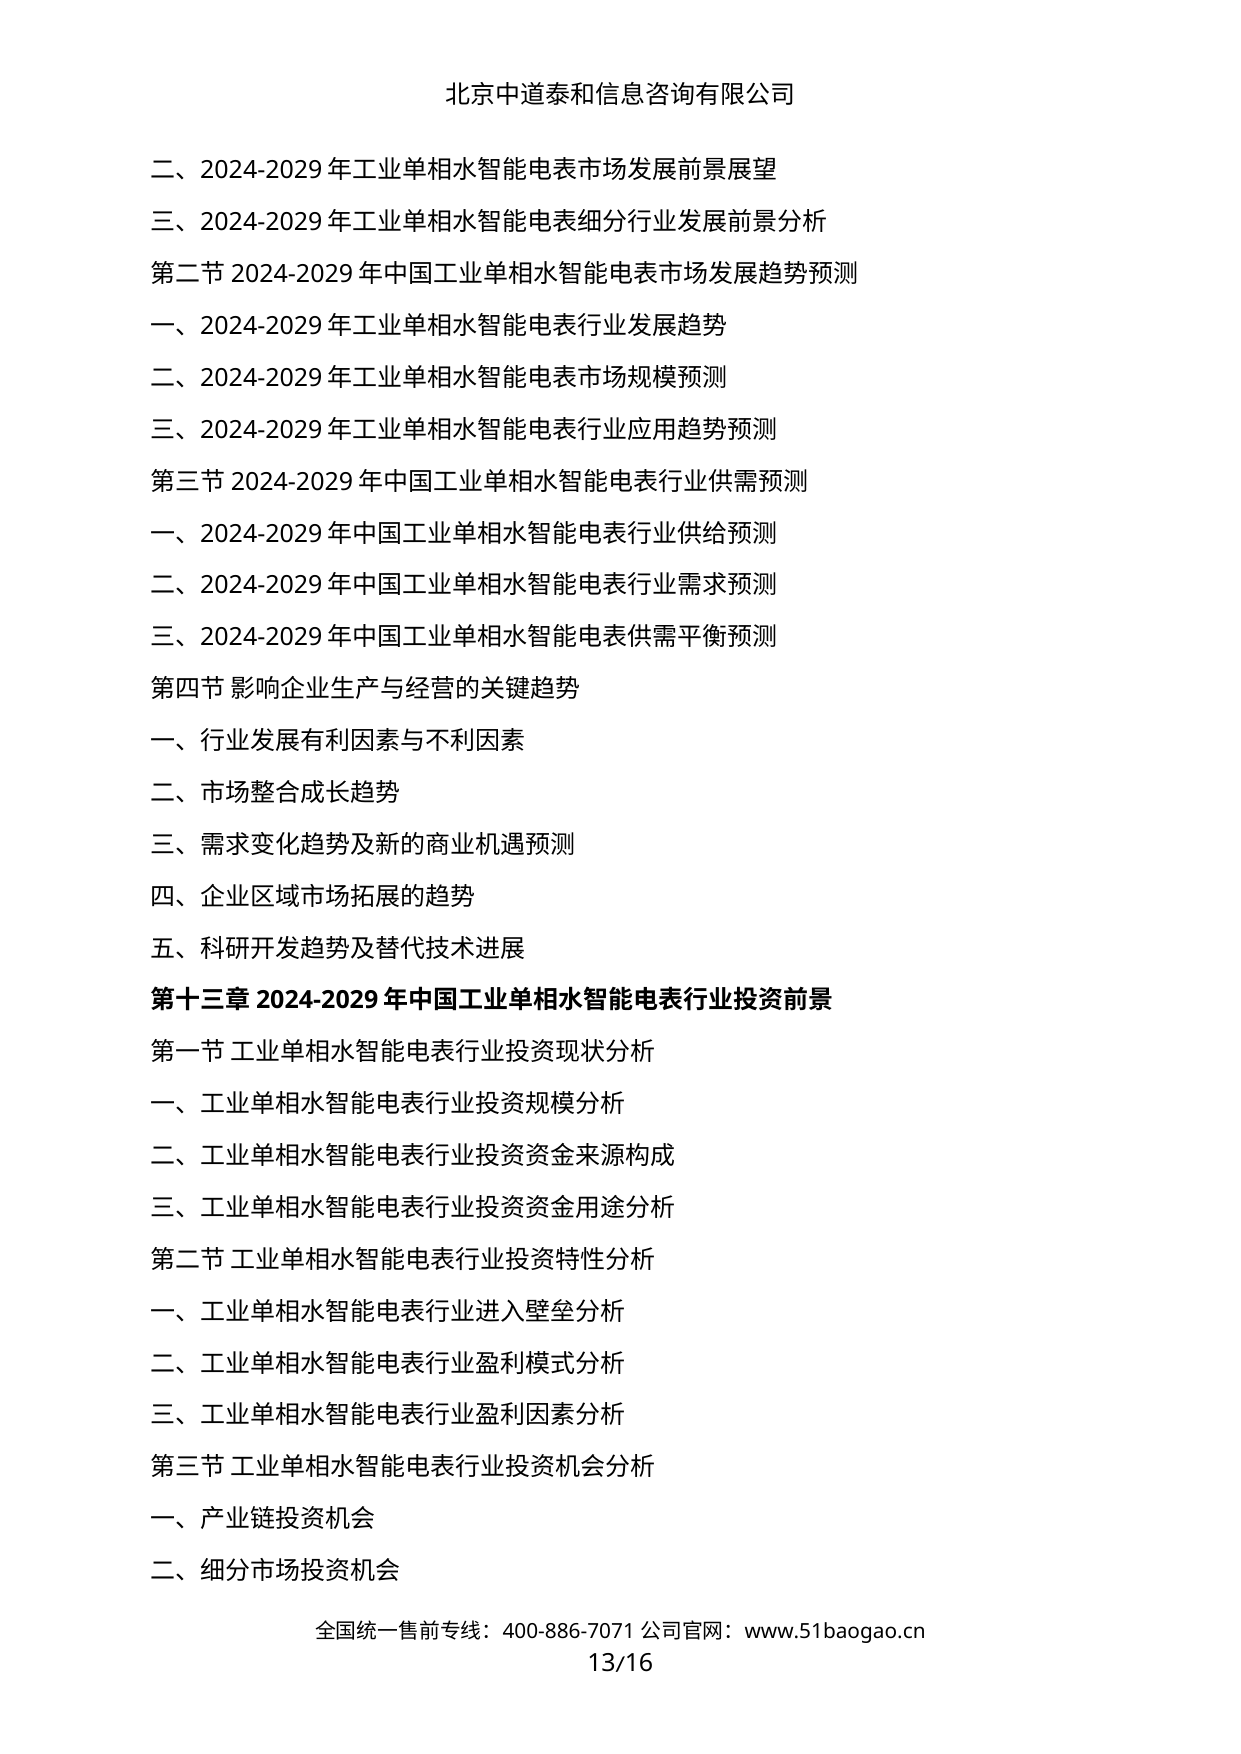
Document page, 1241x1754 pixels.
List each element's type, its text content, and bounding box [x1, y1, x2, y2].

text 三、2024-2029年工业单相水智能电表行业应用趋势预测 [150, 409, 1090, 446]
text 第三节 2024-2029年中国工业单相水智能电表行业供需预测 [150, 461, 1090, 497]
text 二、2024-2029年工业单相水智能电表市场规模预测 [150, 357, 1090, 394]
text 三、工业单相水智能电表行业盈利因素分析 [150, 1395, 1090, 1431]
text 三、2024-2029年工业单相水智能电表细分行业发展前景分析 [150, 202, 1090, 238]
text 二、市场整合成长趋势 [150, 772, 1090, 809]
text 四、企业区域市场拓展的趋势 [150, 876, 1090, 912]
text 二、工业单相水智能电表行业盈利模式分析 [150, 1343, 1090, 1379]
text 二、工业单相水智能电表行业投资资金来源构成 [150, 1136, 1090, 1172]
text 第二节 工业单相水智能电表行业投资特性分析 [150, 1239, 1090, 1276]
text 三、需求变化趋势及新的商业机遇预测 [150, 824, 1090, 861]
text 第一节 工业单相水智能电表行业投资现状分析 [150, 1032, 1090, 1068]
text 一、工业单相水智能电表行业投资规模分析 [150, 1084, 1090, 1120]
text 三、工业单相水智能电表行业投资资金用途分析 [150, 1187, 1090, 1224]
text 第十三章 2024-2029年中国工业单相水智能电表行业投资前景 [150, 980, 1090, 1016]
text 三、2024-2029年中国工业单相水智能电表供需平衡预测 [150, 617, 1090, 653]
text 第二节 2024-2029年中国工业单相水智能电表市场发展趋势预测 [150, 254, 1090, 290]
text 第三节 工业单相水智能电表行业投资机会分析 [150, 1447, 1090, 1483]
text 一、产业链投资机会 [150, 1499, 1090, 1535]
text 一、2024-2029年工业单相水智能电表行业发展趋势 [150, 306, 1090, 342]
text 二、2024-2029年工业单相水智能电表市场发展前景展望 [150, 150, 1090, 186]
text 第四节 影响企业生产与经营的关键趋势 [150, 669, 1090, 705]
text 一、2024-2029年中国工业单相水智能电表行业供给预测 [150, 513, 1090, 549]
text 五、科研开发趋势及替代技术进展 [150, 928, 1090, 964]
text 一、工业单相水智能电表行业进入壁垒分析 [150, 1291, 1090, 1327]
text 一、行业发展有利因素与不利因素 [150, 721, 1090, 757]
text 二、2024-2029年中国工业单相水智能电表行业需求预测 [150, 565, 1090, 601]
text 二、细分市场投资机会 [150, 1551, 1090, 1587]
